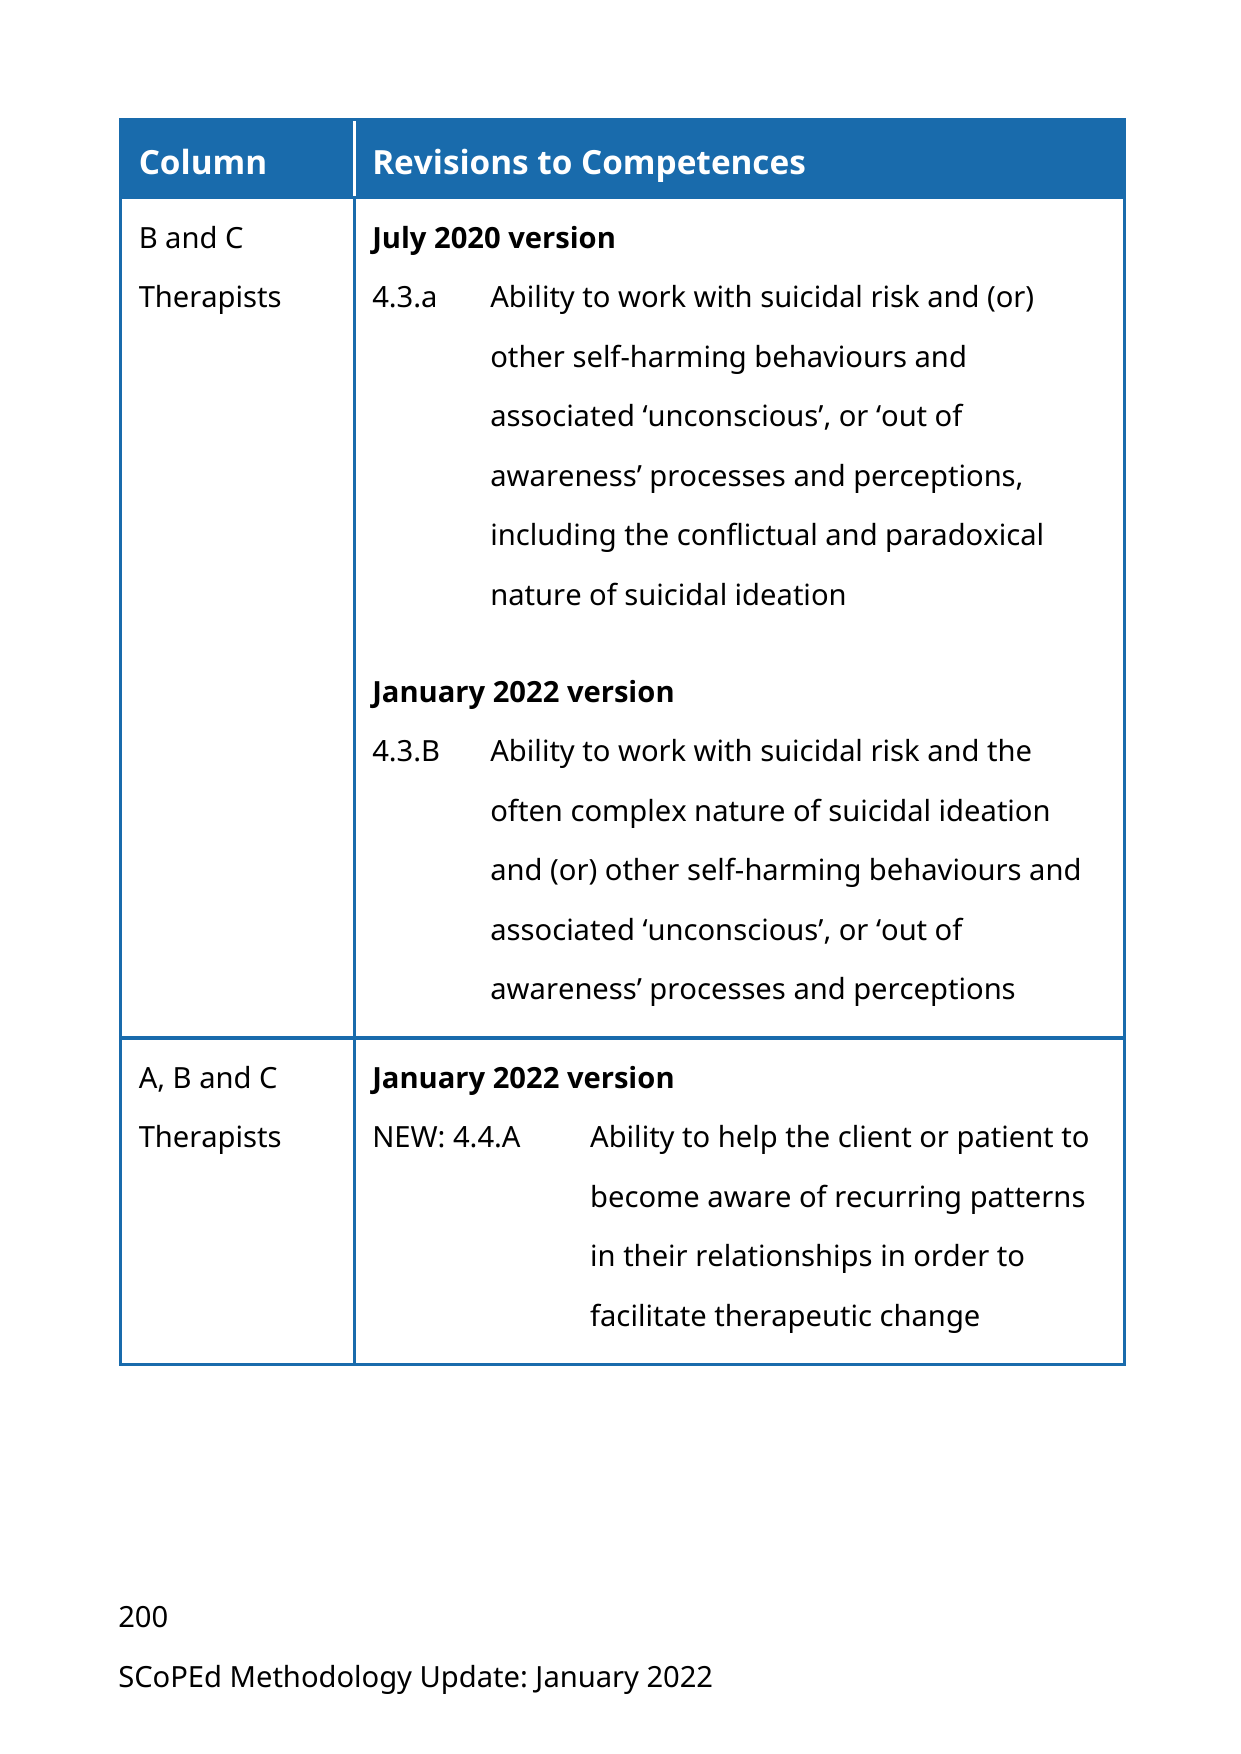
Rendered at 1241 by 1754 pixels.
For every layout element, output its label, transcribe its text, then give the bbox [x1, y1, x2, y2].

table_header Column [122, 121, 353, 196]
table_cell A, B and C Therapists [122, 1040, 353, 1363]
table_cell January 2022 version NEW: 4.4.A Ability to help the client or patient to become aware of recurring patterns in their relationships in order to facilitate therapeutic change [356, 1040, 1123, 1363]
table_cell July 2020 version 4.3.a Ability to work with suicidal risk and (or) other self-harming behaviours and associated ‘unconscious’, or ‘out of awareness’ processes and perceptions, including the conflictual and paradoxical nature of suicidal ideation January 2022 version 4.3.B Ability to work with suicidal risk and the often complex nature of suicidal ideation and (or) other self-harming behaviours and associated ‘unconscious’, or ‘out of awareness’ processes and perceptions [356, 199, 1123, 1036]
table_header Revisions to Competences [356, 121, 1123, 196]
table_cell B and C Therapists [122, 199, 353, 1036]
